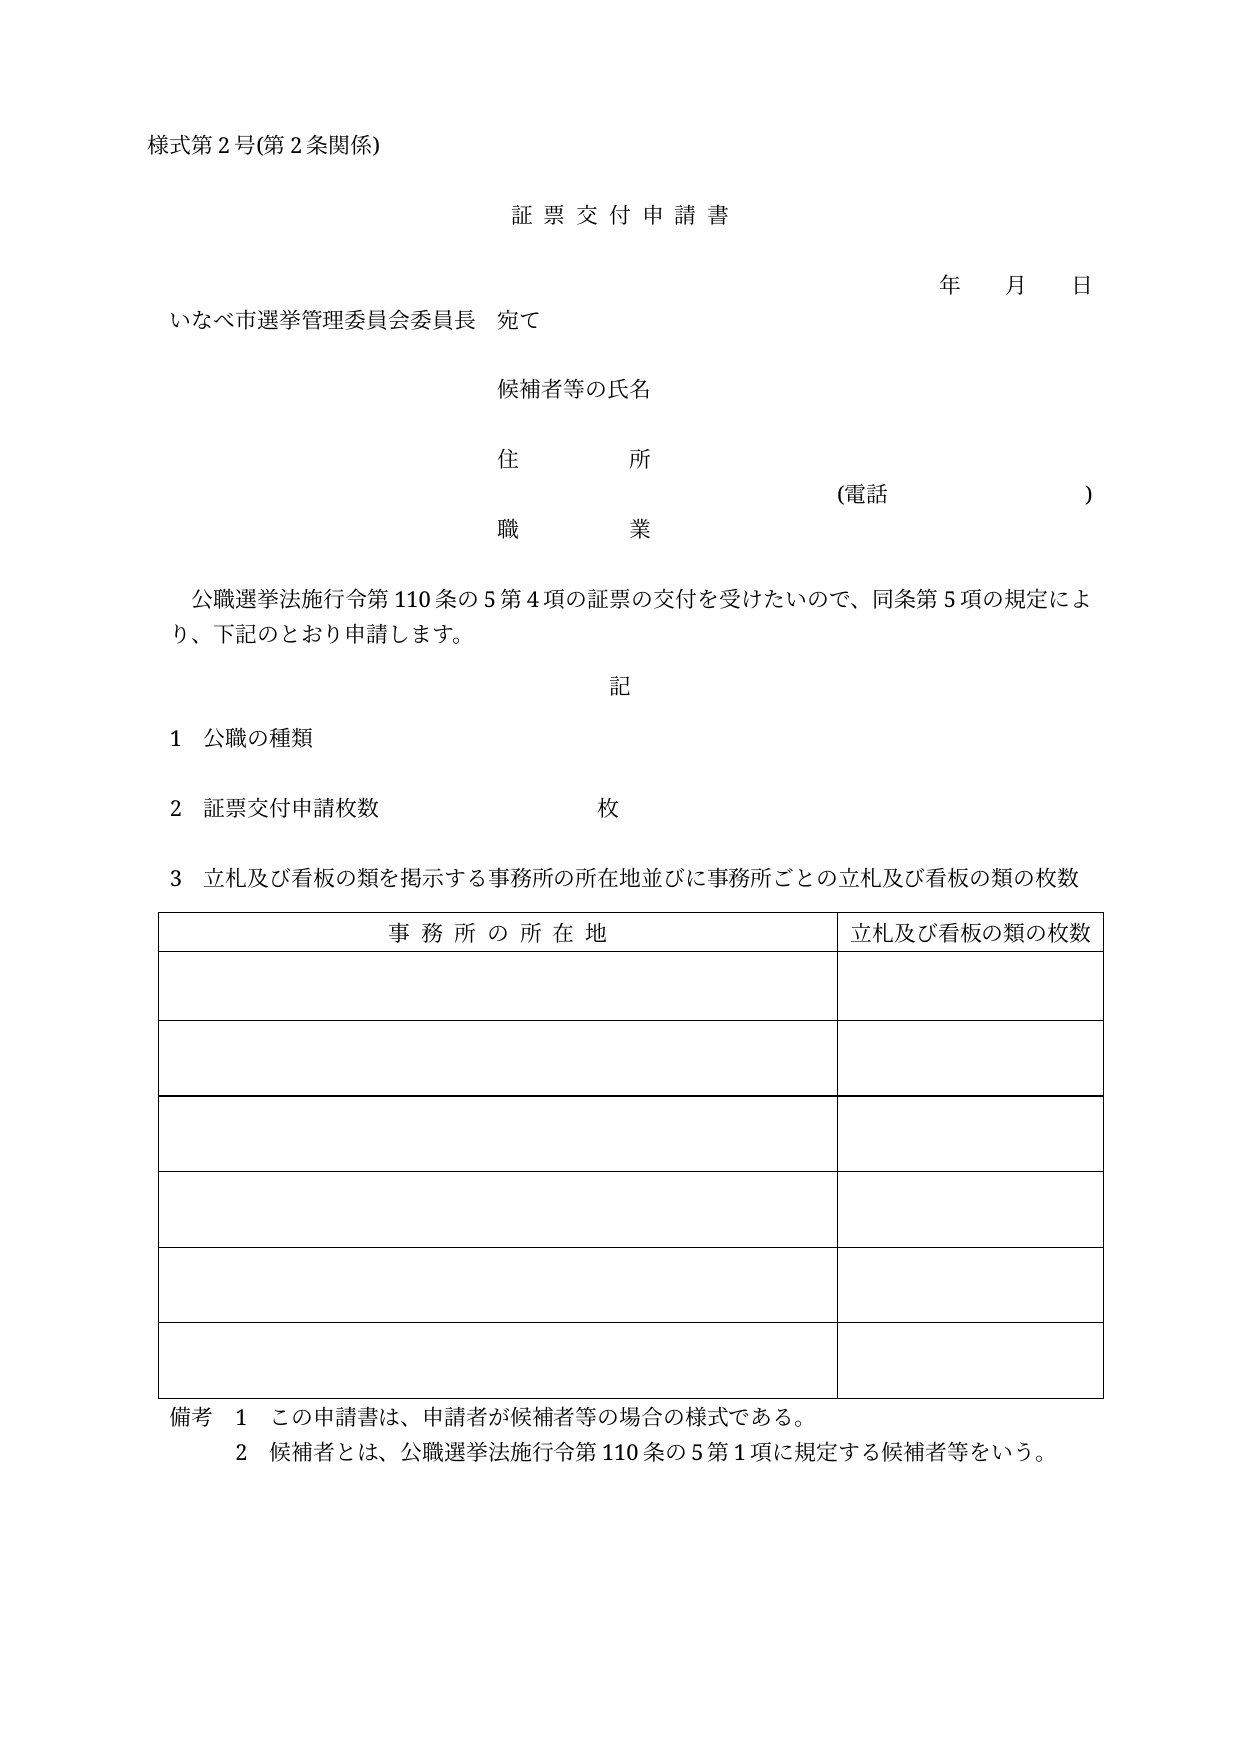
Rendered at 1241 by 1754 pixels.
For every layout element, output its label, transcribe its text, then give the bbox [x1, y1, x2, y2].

table_cell [159, 952, 837, 1020]
table_cell [838, 952, 1103, 1020]
text 1 公職の種類 [148, 720, 1092, 755]
text 年 月 日 [148, 266, 1092, 301]
text 備考 1 この申請書は、申請者が候補者等の場合の様式である。 [148, 1398, 1092, 1433]
table_cell [838, 1323, 1103, 1397]
text 候補者等の氏名 [148, 371, 1093, 406]
table_cell [159, 1172, 837, 1246]
text 3 立札及び看板の類を掲示する事務所の所在地並びに事務所ごとの立札及び看板の類の枚数 [148, 859, 1092, 894]
text 記 [148, 667, 1092, 702]
table_cell [838, 1021, 1103, 1095]
table_cell [159, 1248, 837, 1322]
text 公職選挙法施行令第110条の5第4項の証票の交付を受けたいので、同条第5項の規定により、下記のとおり申請します。 [148, 580, 1092, 650]
table_cell [838, 1248, 1103, 1322]
text 職 業 [148, 511, 1093, 545]
table_cell [838, 1097, 1103, 1171]
table_header 事務所の所在地 [159, 913, 837, 951]
table_header 立札及び看板の類の枚数 [838, 913, 1103, 951]
text 住 所 [148, 441, 1093, 476]
table_cell [159, 1021, 837, 1095]
text 証票交付申請書 [148, 196, 1092, 231]
text 2 証票交付申請枚数 枚 [148, 789, 1092, 824]
table_cell [838, 1172, 1103, 1246]
text (電話 ) [148, 476, 1092, 511]
text 様式第2号(第2条関係) [148, 127, 1092, 162]
table_cell [159, 1323, 837, 1397]
text 2 候補者とは、公職選挙法施行令第110条の5第1項に規定する候補者等をいう。 [148, 1433, 1092, 1468]
text いなべ市選挙管理委員会委員長 宛て [148, 301, 1092, 336]
table_cell [159, 1097, 837, 1171]
